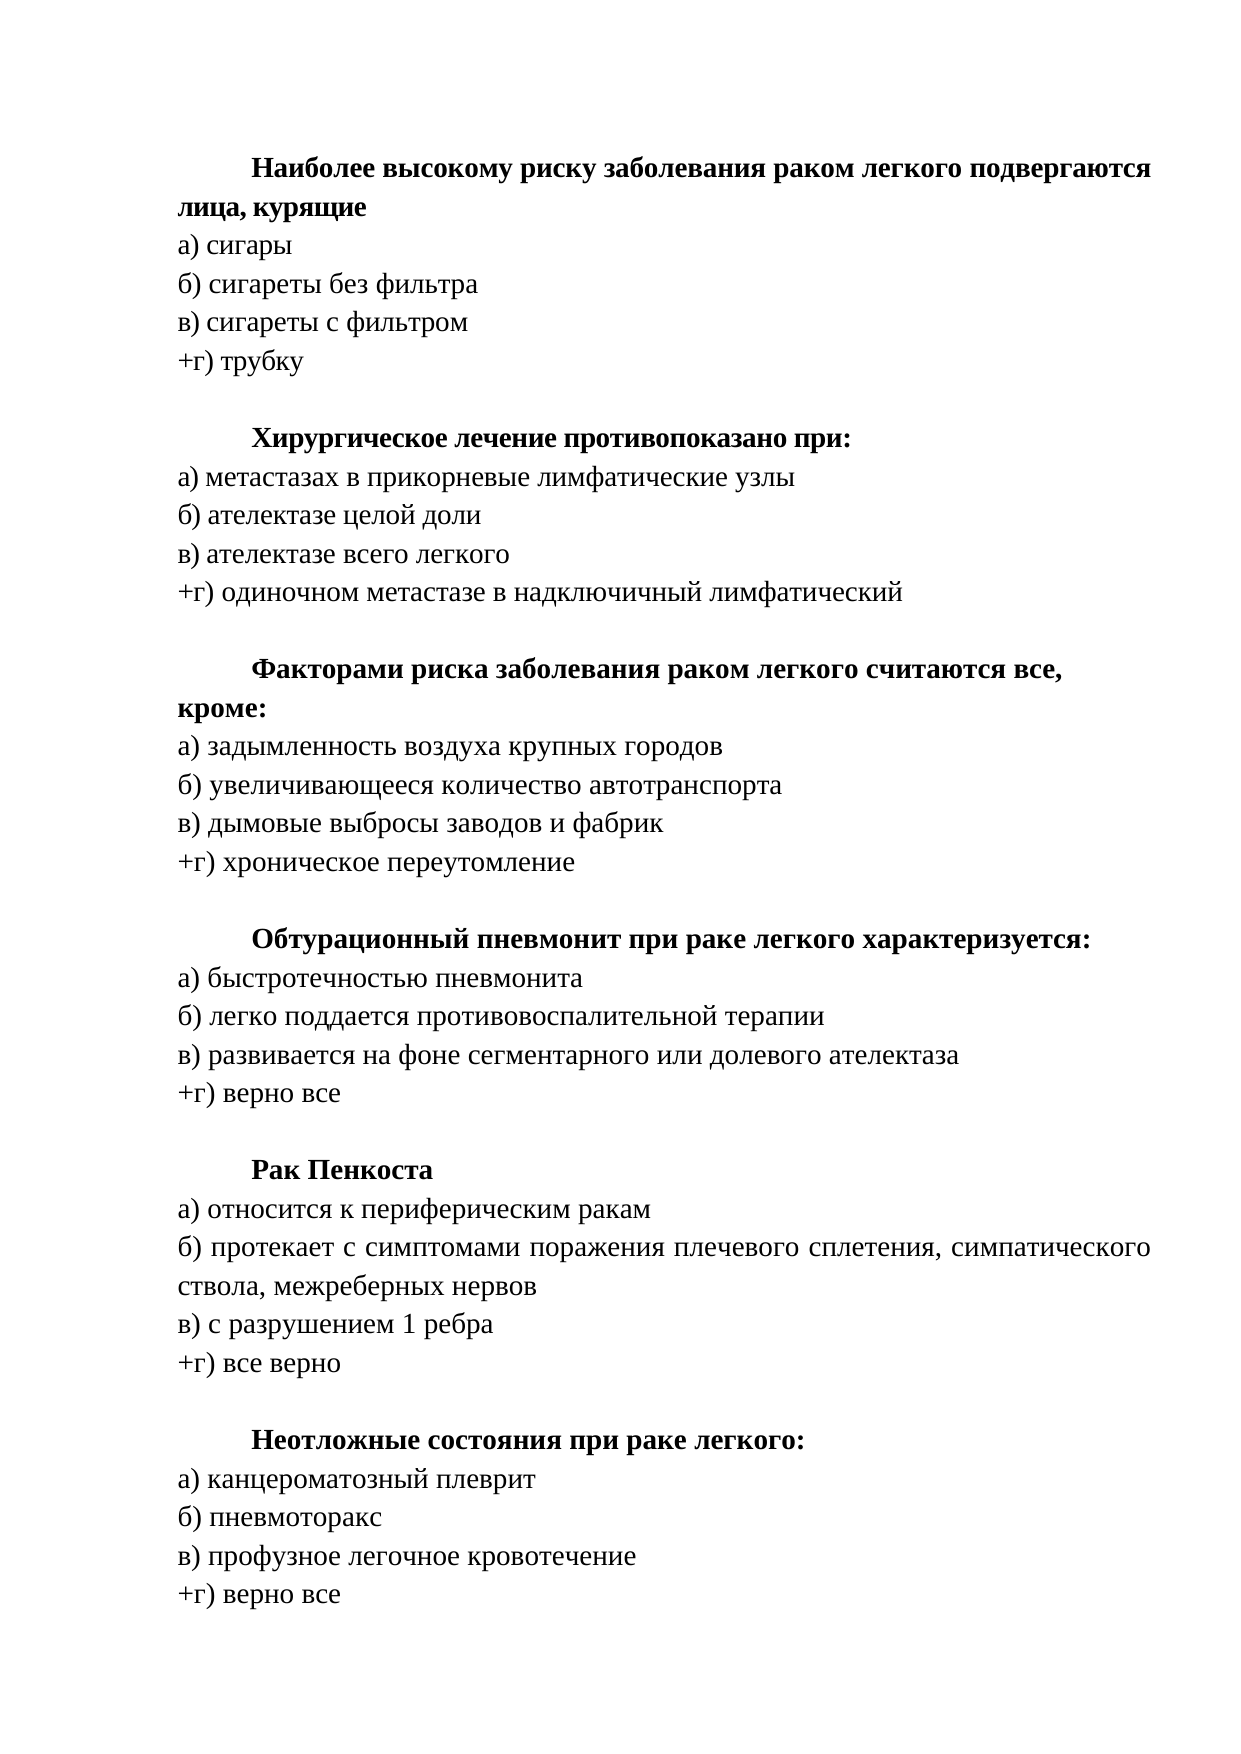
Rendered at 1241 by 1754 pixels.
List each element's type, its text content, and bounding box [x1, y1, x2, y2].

text в) сигареты с фильтром [177, 304, 1152, 338]
text в) развивается на фоне сегментарного или долевого ателектаза [177, 1037, 1152, 1070]
text +г) все верно [177, 1345, 1152, 1379]
text +г) хроническое переутомление [177, 844, 1152, 878]
text Наиболее высокому риску заболевания раком легкого подвергаются лица, курящие [177, 150, 1152, 222]
text а) задымленность воздуха крупных городов [177, 728, 1152, 762]
text б) протекает с симптомами поражения плечевого сплетения, симпатического ствола, межреберных нервов [177, 1229, 1152, 1302]
text Неотложные состояния при раке легкого: [177, 1422, 1152, 1456]
text в) с разрушением 1 ребра [177, 1307, 1152, 1340]
text а) сигары [177, 227, 1152, 261]
text б) ателектазе целой доли [177, 497, 1152, 531]
text +г) верно все [177, 1075, 1152, 1109]
text в) дымовые выбросы заводов и фабрик [177, 806, 1152, 839]
text в) ателектазе всего легкого [177, 536, 1152, 569]
text а) канцероматозный плеврит [177, 1461, 1152, 1494]
text в) профузное легочное кровотечение [177, 1538, 1152, 1571]
text +г) одиночном метастазе в надключичный лимфатический [177, 574, 1152, 608]
text а) относится к периферическим ракам [177, 1191, 1152, 1224]
text а) быстротечностью пневмонита [177, 960, 1152, 993]
text +г) трубку [177, 343, 1152, 377]
text б) увеличивающееся количество автотранспорта [177, 767, 1152, 801]
text Рак Пенкоста [177, 1152, 1152, 1186]
text Хирургическое лечение противопоказано при: [177, 420, 1152, 454]
text Обтурационный пневмонит при раке легкого характеризуется: [177, 921, 1152, 955]
text Факторами риска заболевания раком легкого считаются все, кроме: [177, 651, 1152, 723]
text +г) верно все [177, 1576, 1152, 1610]
text б) легко поддается противовоспалительной терапии [177, 998, 1152, 1032]
text б) сигареты без фильтра [177, 266, 1152, 299]
text б) пневмоторакс [177, 1499, 1152, 1533]
text а) метастазах в прикорневые лимфатические узлы [177, 459, 1152, 492]
